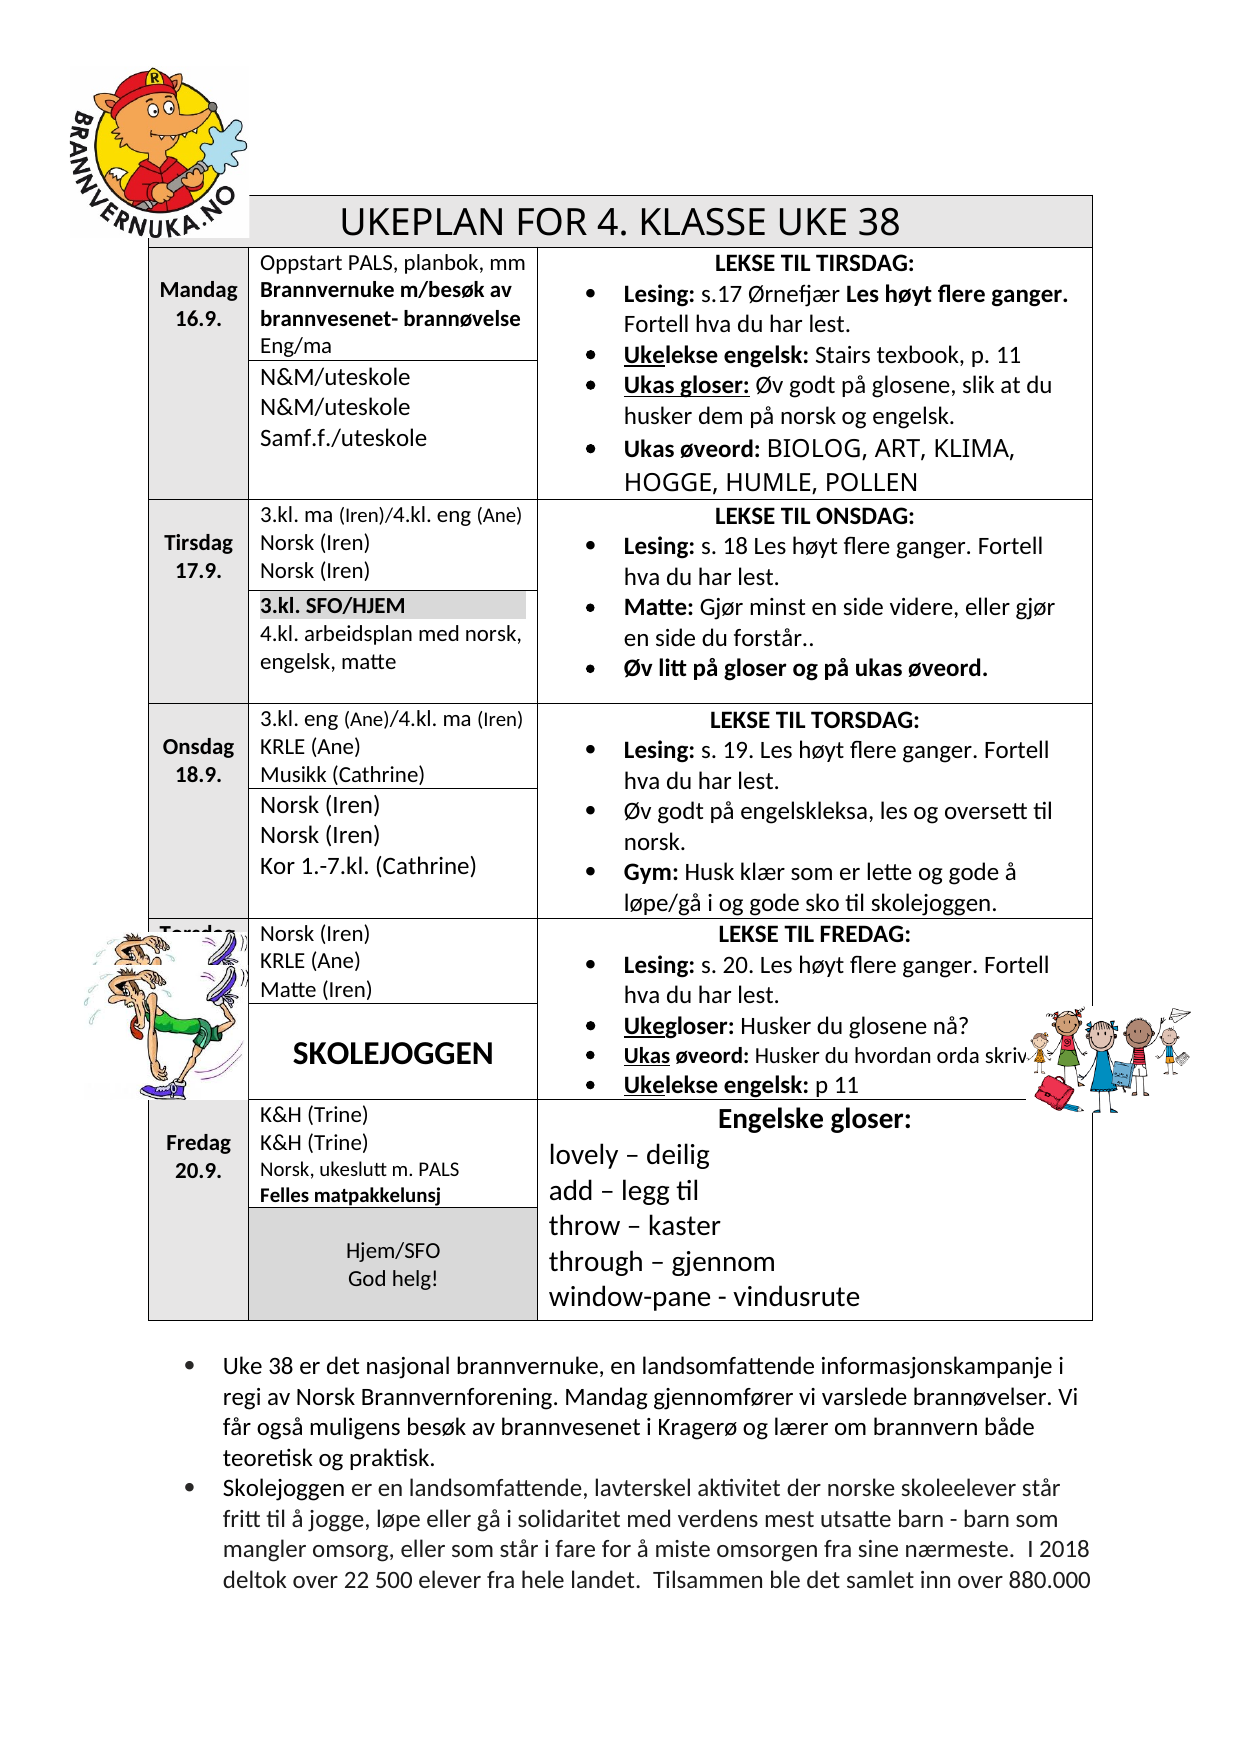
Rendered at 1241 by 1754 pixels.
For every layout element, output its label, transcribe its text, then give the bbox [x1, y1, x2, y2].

table_cell SKOLEJOGGEN [249, 1004, 537, 1099]
table_cell K&H (Trine) K&H (Trine) Norsk, ukeslutt m. PALS Felles matpakkelunsj [249, 1100, 537, 1207]
table_cell LEKSE TIL TIRSDAG: Lesing: s.17 Ørnefjær Les høyt flere ganger. Fortell hva du har lest. Ukelekse engelsk: Stairs texbook, p. 11 Ukas gloser: Øv godt på glosene, slik at du husker dem på norsk og engelsk. Ukas øveord: BIOLOG, ART, KLIMA, HOGGE, HUMLE, POLLEN [538, 248, 1092, 499]
picture [69, 66, 250, 238]
table_cell N&M/uteskole N&M/uteskole Samf.f./uteskole [249, 361, 537, 499]
table_cell Fredag 20.9. [149, 1100, 248, 1320]
table_cell 3.kl. ma (Iren)/4.kl. eng (Ane) Norsk (Iren) Norsk (Iren) [249, 500, 537, 590]
list Uke 38 er det nasjonal brannvernuke, en landsomfattende informasjonskampanje i regi av Norsk Brannvernforening. Mandag gjennomfører vi varslede brannøvelser. Vi får også muligens besøk av brannvesenet i Kragerø og lærer om brannvern både teoretisk og praktisk. [185, 1351, 1093, 1473]
table_cell Engelske gloser: lovely – deilig add – legg til throw – kaster through – gjennom window-pane - vindusrute [538, 1100, 1092, 1320]
table_cell Hjem/SFO God helg! [249, 1208, 537, 1320]
table_cell Norsk (Iren) KRLE (Ane) Matte (Iren) [249, 919, 537, 1003]
table_cell LEKSE TIL ONSDAG: Lesing: s. 18 Les høyt flere ganger. Fortell hva du har lest. Matte: Gjør minst en side videre, eller gjør en side du forstår.. Øv litt på gloser og på ukas øveord. [538, 500, 1092, 703]
table_cell Norsk (Iren) Norsk (Iren) Kor 1.-7.kl. (Cathrine) [249, 789, 537, 918]
table_cell 3.kl. SFO/HJEM 4.kl. arbeidsplan med norsk, engelsk, matte [249, 591, 537, 703]
table_header UKEPLAN FOR 4. KLASSE UKE 38 [149, 196, 1092, 247]
table_cell 3.kl. eng (Ane)/4.kl. ma (Iren) KRLE (Ane) Musikk (Cathrine) [249, 704, 537, 788]
table_cell Mandag 16.9. [149, 248, 248, 499]
table_cell Tirsdag 17.9. [149, 500, 248, 703]
table_cell Onsdag 18.9. [149, 704, 248, 918]
table_cell LEKSE TIL FREDAG: Lesing: s. 20. Les høyt flere ganger. Fortell hva du har lest. Ukegloser: Husker du glosene nå? Ukas øveord: Husker du hvordan orda skrives? Ukelekse engelsk: p 11 [538, 919, 1092, 1099]
table_cell Torsdag 19.9. [149, 919, 248, 932]
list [185, 1473, 1093, 1595]
table_cell Oppstart PALS, planbok, mm Brannvernuke m/besøk av brannvesenet- brannøvelse Eng/ma [249, 248, 537, 360]
picture [1026, 1006, 1191, 1113]
picture [83, 932, 249, 1100]
table_cell LEKSE TIL TORSDAG: Lesing: s. 19. Les høyt flere ganger. Fortell hva du har lest. Øv godt på engelskleksa, les og oversett til norsk. Gym: Husk klær som er lette og gode å løpe/gå i og gode sko til skolejoggen. [538, 704, 1092, 918]
